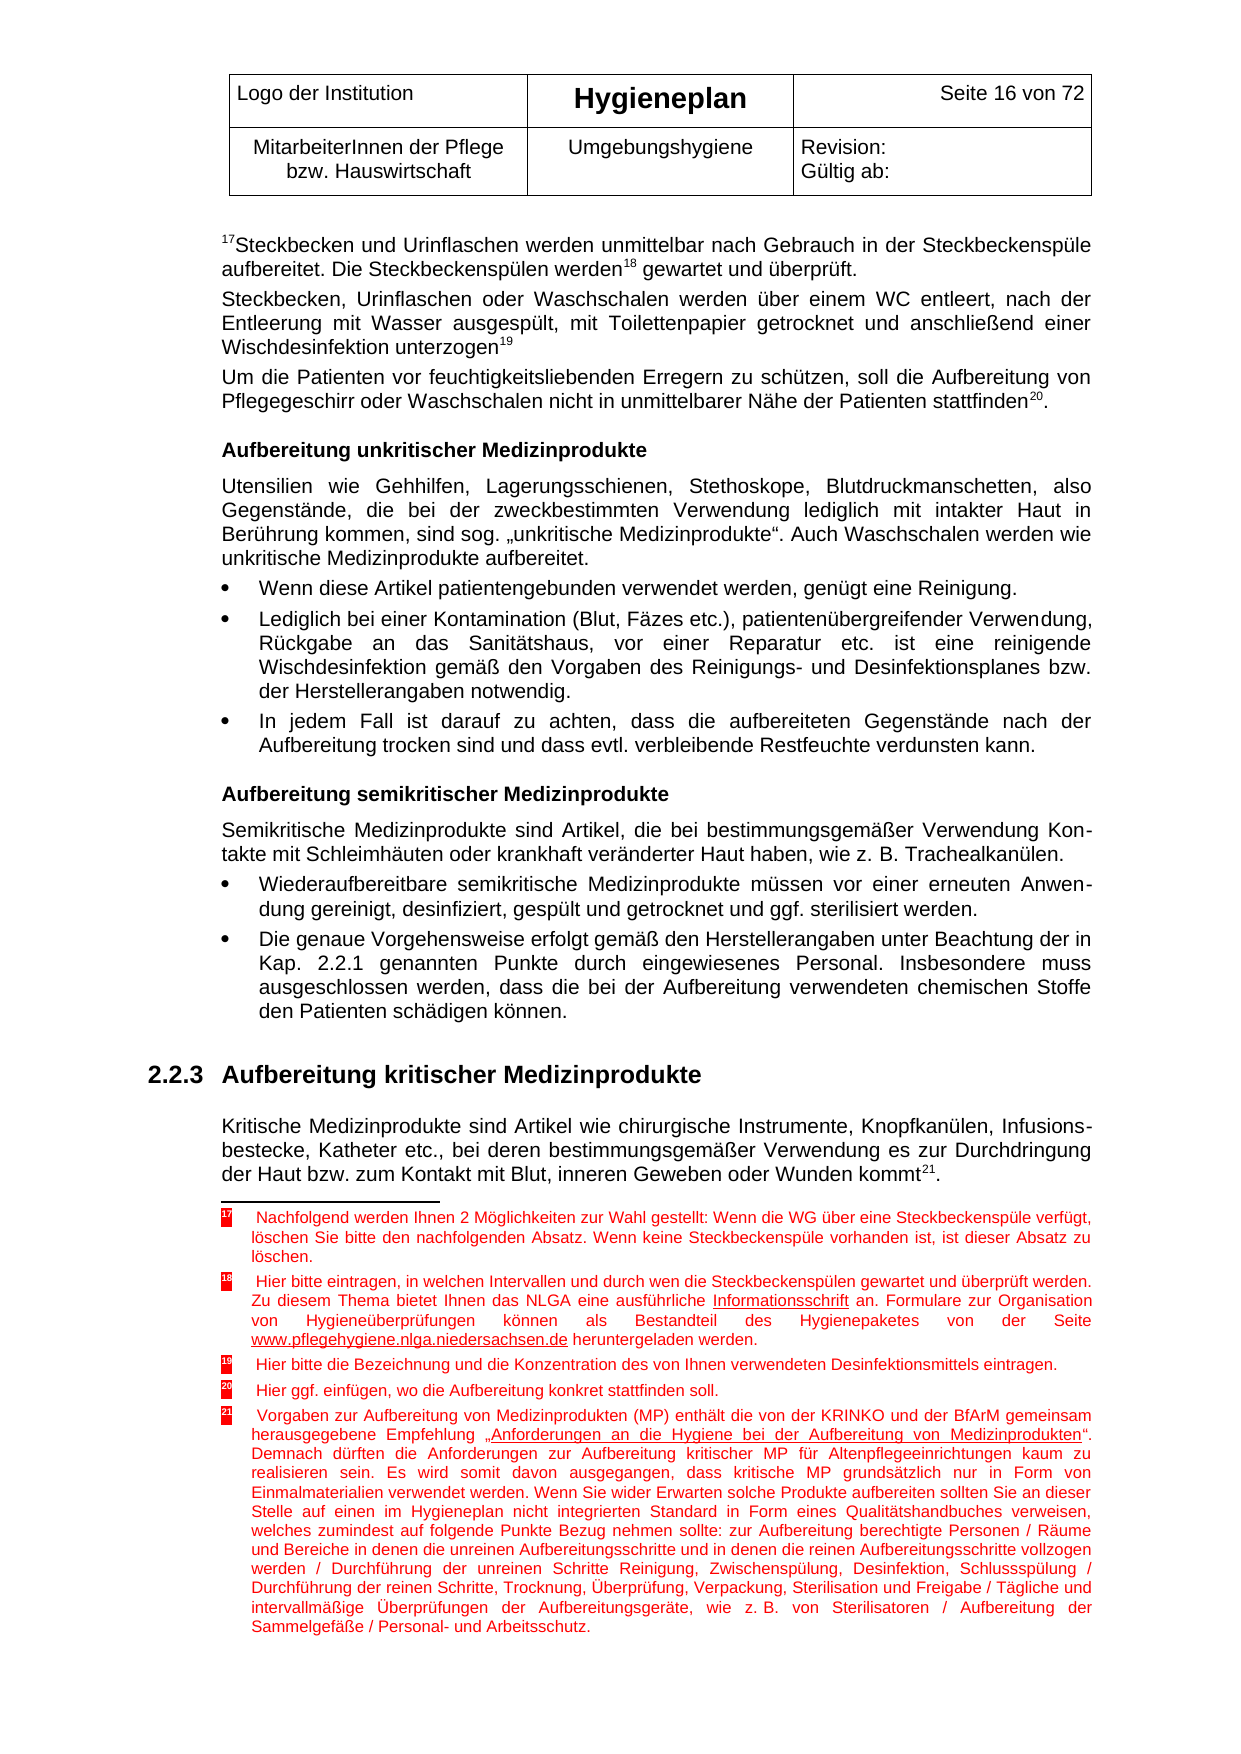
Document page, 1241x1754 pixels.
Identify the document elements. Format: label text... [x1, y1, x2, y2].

subtitle Aufbereitung semikritischer Medizinprodukte [221, 782, 1092, 806]
text Utensilien wie Gehhilfen, Lagerungsschienen, Stethoskope, Blutdruckmanschetten, also Gegenstände, die bei der zweckbestimmten Verwendung lediglich mit intakter Haut in Berührung kommen, sind sog. „unkritische Medizinprodukte“. Auch Waschschalen werden wie unkritische Medizinprodukte aufbereitet. [221, 474, 1092, 570]
text Steckbecken, Urinflaschen oder Waschschalen werden über einem WC entleert, nach der Entleerung mit Wasser ausgespült, mit Toilettenpapier getrocknet und anschließend einer Wischdesinfektion unterzogen [221, 287, 1092, 358]
text In jedem Fall ist darauf zu achten, dass die aufbereiteten Gegenstände nach der Aufbereitung trocken sind und dass evtl. verbleibende Restfeuchte verdunsten kann. [221, 709, 1092, 757]
text Um die Patienten vor feuchtigkeitsliebenden Erregern zu schützen, soll die Aufbereitung von Pflegegeschirr oder Waschschalen nicht in unmittelbarer Nähe der Patienten stattfinden. [221, 365, 1092, 413]
text Wiederaufbereitbare semikritische Medizinprodukte müssen vor einer erneuten Anwendung gereinigt, desinfiziert, gespült und getrocknet und ggf. sterilisiert werden. [221, 872, 1092, 920]
text Semikritische Medizinprodukte sind Artikel, die bei bestimmungsgemäßer Verwendung Kontakte mit Schleimhäuten oder krankhaft veränderter Haut haben, wie z. B. Trachealkanülen. [221, 818, 1092, 866]
text Die genaue Vorgehensweise erfolgt gemäß den Herstellerangaben unter Beachtung der in Kap. 2.2.1 genannten Punkte durch eingewiesenes Personal. Insbesondere muss ausgeschlossen werden, dass die bei der Aufbereitung verwendeten chemischen Stoffe den Patienten schädigen können. [221, 927, 1092, 1022]
text Wenn diese Artikel patientengebunden verwendet werden, genügt eine Reinigung. [221, 576, 1092, 600]
text Steckbecken und Urinflaschen werden unmittelbar nach Gebrauch in der Steckbeckenspüle aufbereitet. Die Steckbeckenspülen werden gewartet und überprüft. [221, 232, 1092, 280]
subtitle Aufbereitung unkritischer Medizinprodukte [221, 438, 1092, 462]
text Lediglich bei einer Kontamination (Blut, Fäzes etc.), patientenübergreifender Verwendung, Rückgabe an das Sanitätshaus, vor einer Reparatur etc. ist eine reinigende Wischdesinfektion gemäß den Vorgaben des Reinigungs- und Desinfektionsplanes bzw. der Herstellerangaben notwendig. [221, 606, 1092, 702]
subtitle Aufbereitung kritischer Medizinprodukte [148, 1060, 1092, 1089]
text Kritische Medizinprodukte sind Artikel wie chirurgische Instrumente, Knopfkanülen, Infusionsbestecke, Katheter etc., bei deren bestimmungsgemäßer Verwendung es zur Durchdringung der Haut bzw. zum Kontakt mit Blut, inneren Geweben oder Wunden kommt. [221, 1114, 1092, 1186]
